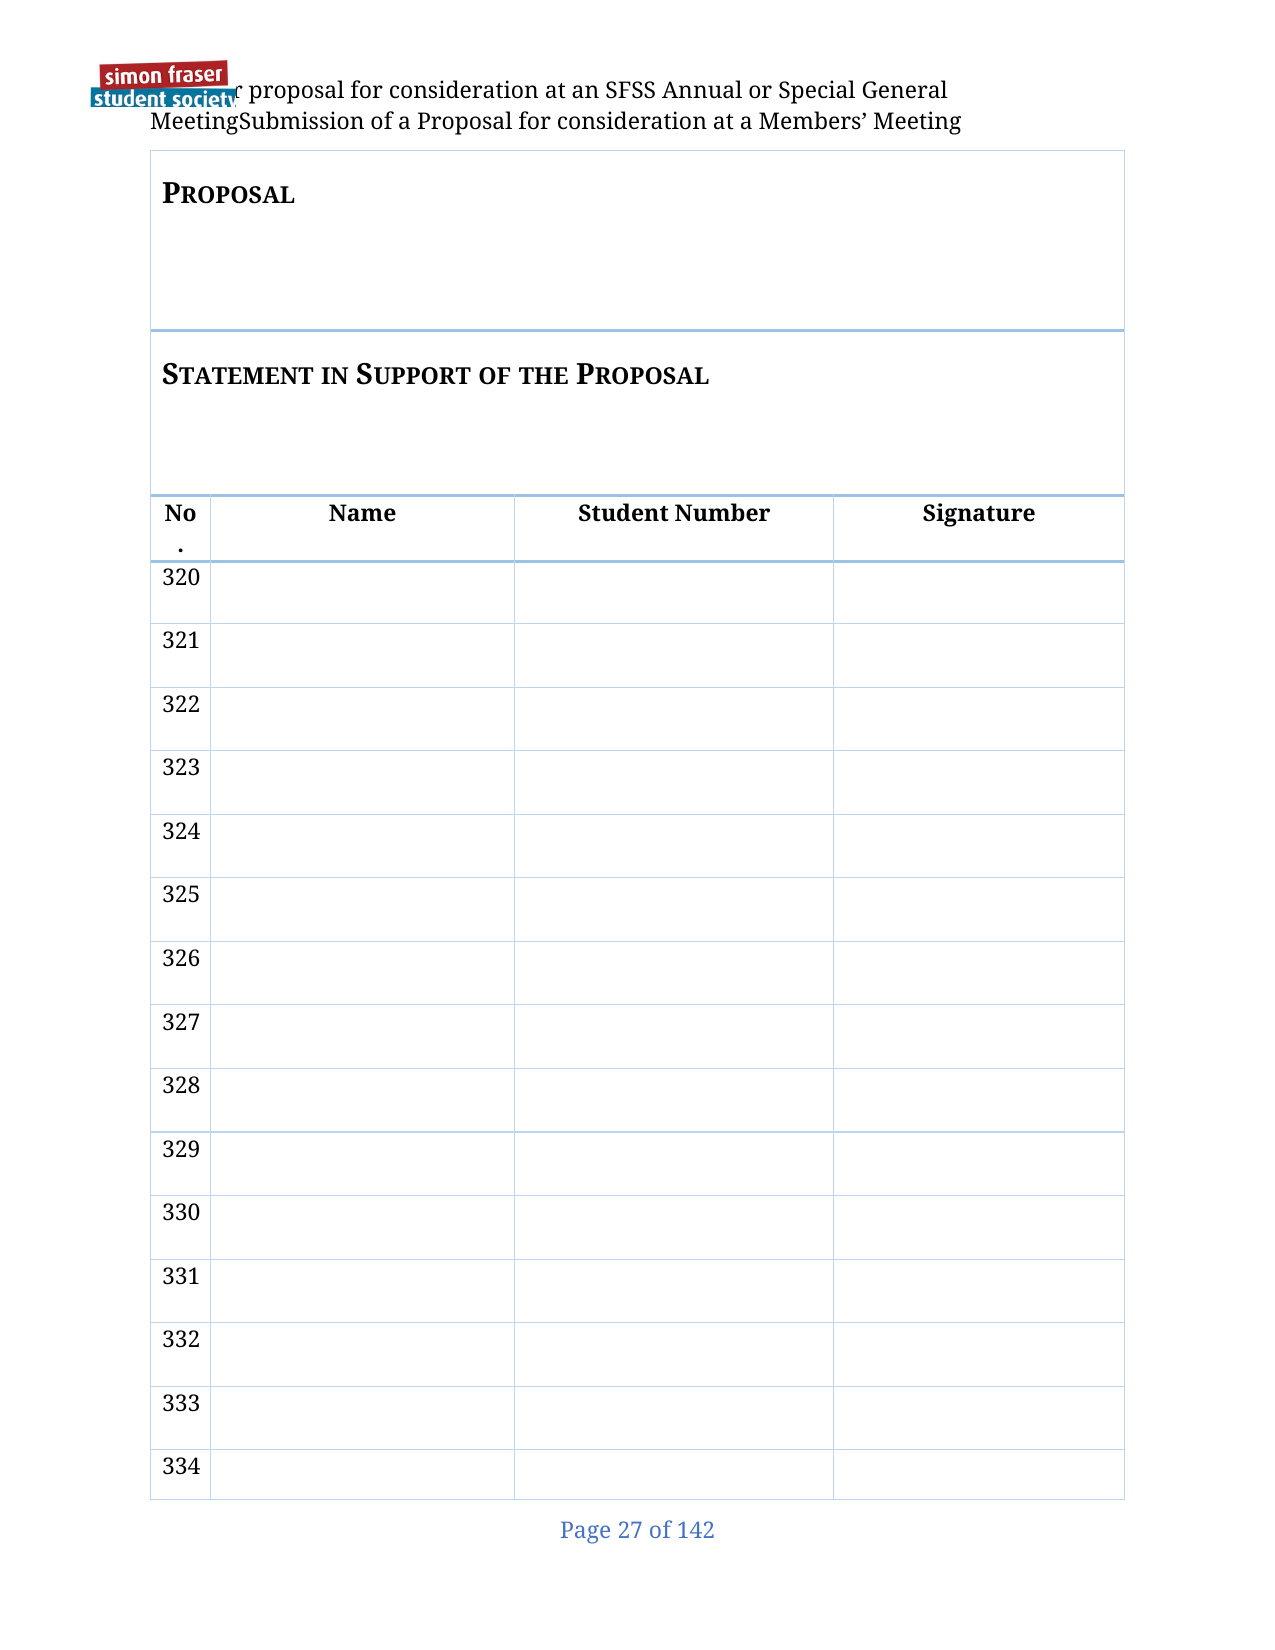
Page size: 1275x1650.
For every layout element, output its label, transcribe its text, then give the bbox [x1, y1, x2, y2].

table_cell [834, 1196, 1124, 1258]
table_cell [515, 1323, 833, 1386]
table_cell [834, 1133, 1124, 1195]
table_cell No. [151, 497, 210, 559]
table_cell [515, 1005, 833, 1068]
table_cell [834, 688, 1124, 750]
table_cell [211, 1005, 514, 1068]
table_cell [515, 815, 833, 877]
table_cell [834, 624, 1124, 687]
table_cell [515, 1260, 833, 1322]
table_cell [515, 1133, 833, 1195]
table_cell [515, 1196, 833, 1258]
table_cell [211, 751, 514, 814]
table_cell [211, 1069, 514, 1131]
table_cell [834, 751, 1124, 814]
table_cell [151, 942, 210, 1004]
table_cell [151, 1069, 210, 1131]
table_cell [211, 688, 514, 750]
table_cell [211, 878, 514, 941]
table_cell [151, 1450, 210, 1499]
table_cell [151, 751, 210, 814]
table_cell [211, 942, 514, 1004]
table_cell [211, 1387, 514, 1449]
table_cell [515, 942, 833, 1004]
table_cell [834, 1069, 1124, 1131]
table_cell [834, 1387, 1124, 1449]
table_cell [211, 1323, 514, 1386]
table_cell [515, 1450, 833, 1499]
table_cell Signature [834, 497, 1124, 559]
table_cell [834, 942, 1124, 1004]
table_cell [151, 1323, 210, 1386]
table_cell [834, 563, 1124, 623]
table_cell [834, 878, 1124, 941]
table_cell [834, 815, 1124, 877]
table_cell [515, 1387, 833, 1449]
picture [90, 60, 236, 107]
table_cell [151, 878, 210, 941]
table_cell [211, 815, 514, 877]
table_cell [151, 1196, 210, 1258]
table_cell [515, 751, 833, 814]
table_cell [515, 1069, 833, 1131]
table_cell [211, 1133, 514, 1195]
table_header Proposal [151, 151, 1124, 329]
table_cell [211, 624, 514, 687]
table_cell [211, 1260, 514, 1322]
table_cell [211, 1450, 514, 1499]
table_cell [151, 1260, 210, 1322]
table_cell Statement in Support of the Proposal [151, 332, 1124, 494]
table_cell [515, 878, 833, 941]
table_cell [834, 1005, 1124, 1068]
table_cell [515, 624, 833, 687]
table_cell Student Number [515, 497, 833, 559]
table_cell Name [211, 497, 514, 559]
table_cell [515, 563, 833, 623]
table_cell [151, 1005, 210, 1068]
table_cell [834, 1450, 1124, 1499]
table_cell [151, 815, 210, 877]
table_cell [151, 563, 210, 623]
table_cell [151, 1387, 210, 1449]
table_cell [151, 688, 210, 750]
table_cell [834, 1323, 1124, 1386]
table_cell [151, 624, 210, 687]
table_cell [211, 563, 514, 623]
table_cell [211, 1196, 514, 1258]
table_cell [515, 688, 833, 750]
table_cell [834, 1260, 1124, 1322]
table_cell [151, 1133, 210, 1195]
